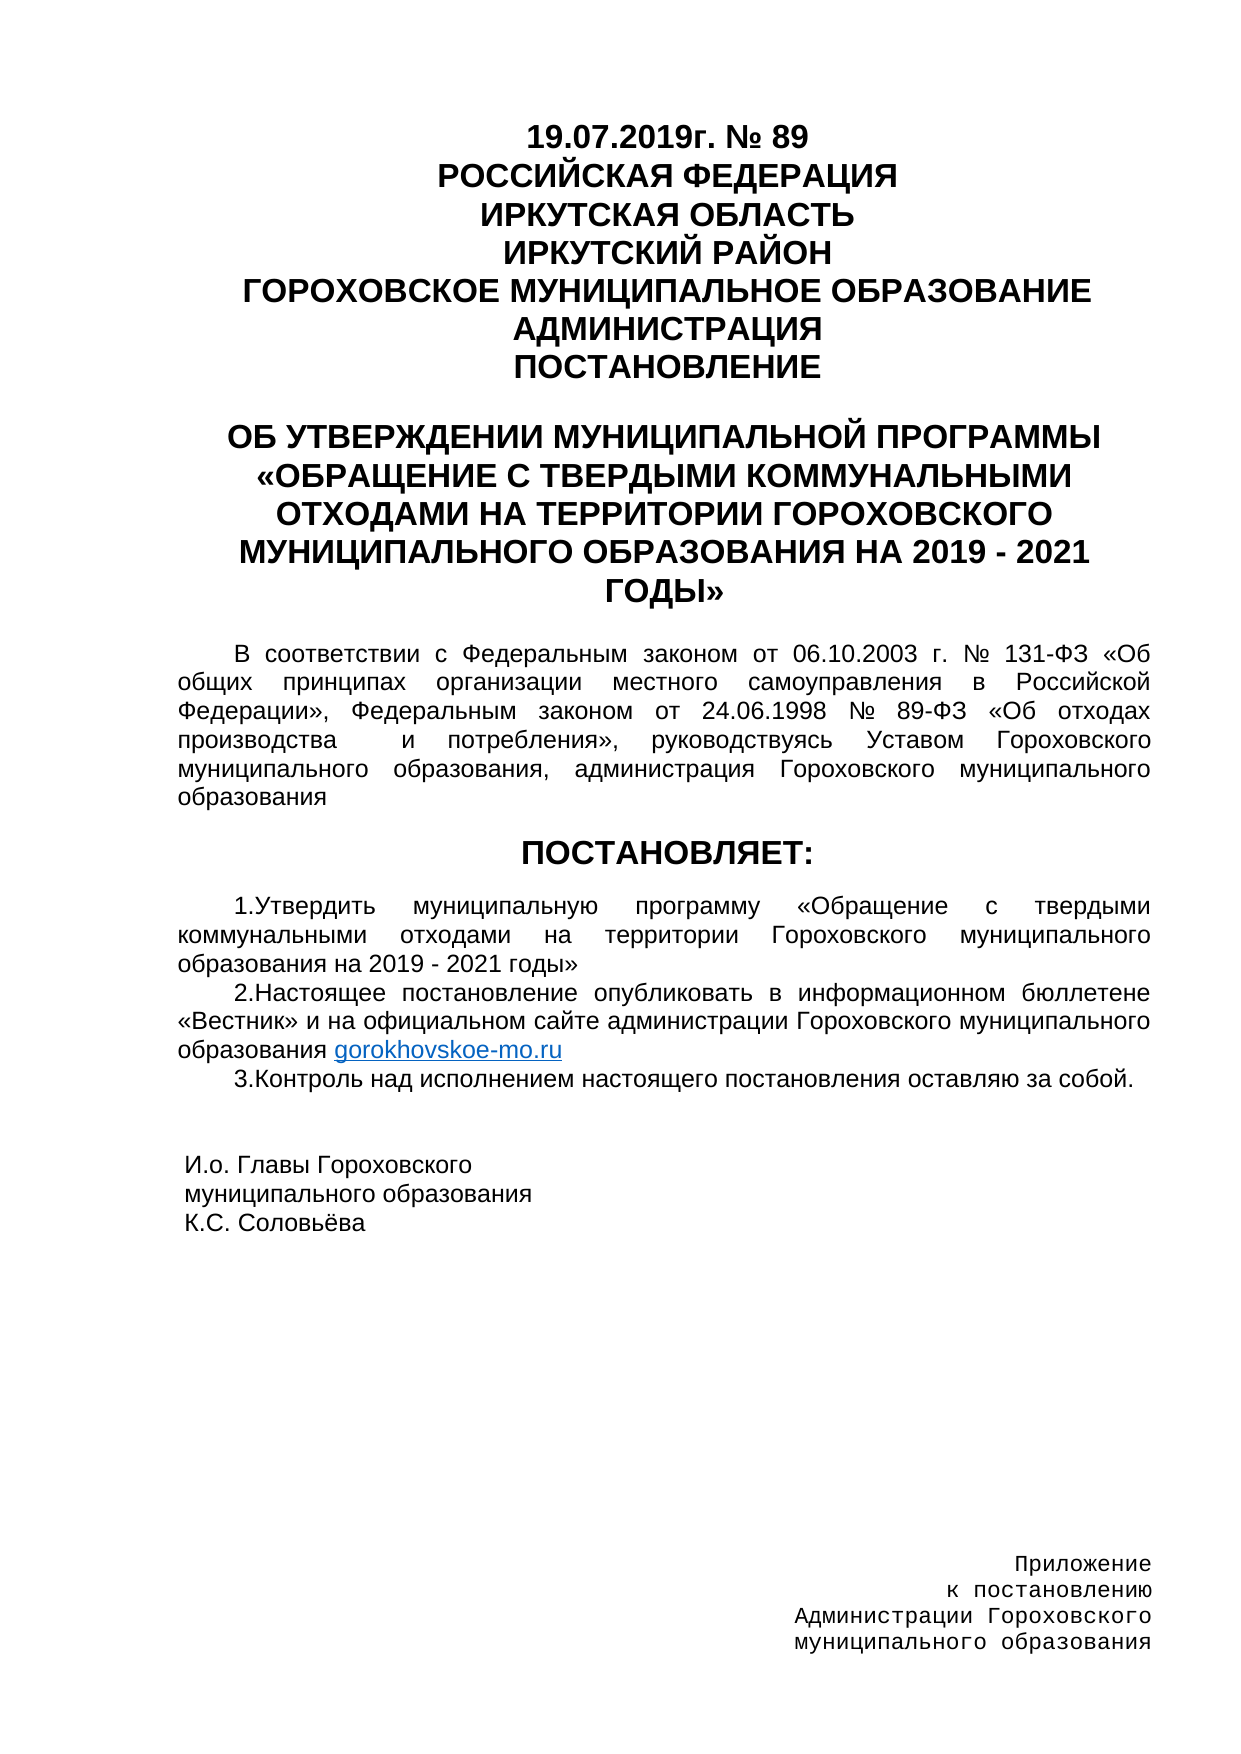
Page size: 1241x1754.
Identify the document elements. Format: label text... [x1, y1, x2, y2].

text И.о. Главы Гороховского [177, 1151, 1152, 1179]
text К.С. Соловьёва [177, 1208, 1152, 1237]
text 19.07.2019г. № 89 РОССИЙСКАЯ ФЕДЕРАЦИЯ ИРКУТСКАЯ ОБЛАСТЬ ИРКУТСКИЙ РАЙОН [183, 118, 1152, 272]
text 1.Утвердить муниципальную программу «Обращение с твердыми коммунальными отходами на территории Гороховского муниципального образования на 2019 - 2021 годы» [177, 891, 1152, 978]
text Приложение [177, 1552, 1152, 1578]
text В соответствии с Федеральным законом от 06.10.2003 г. № 131-ФЗ «Об общих принципах организации местного самоуправления в Российской Федерации», Федеральным законом от 24.06.1998 № 89-ФЗ «Об отходах производства и потребления», руководствуясь Уставом Гороховского муниципального образования, администрация Гороховского муниципального образования [177, 638, 1152, 811]
text к постановлению [177, 1578, 1152, 1604]
text 3.Контроль над исполнением настоящего постановления оставляю за собой. [177, 1064, 1152, 1093]
text муниципального образования [177, 1179, 1152, 1208]
text 2.Настоящее постановление опубликовать в информационном бюллетене «Вестник» и на официальном сайте администрации Гороховского муниципального образования gorokhovskoe-mo.ru [177, 978, 1152, 1064]
text муниципального образования [177, 1630, 1152, 1656]
text Администрации Гороховского [177, 1604, 1152, 1630]
text ОБ УТВЕРЖДЕНИИ МУНИЦИПАЛЬНОЙ ПРОГРАММЫ «ОБРАЩЕНИЕ С ТВЕРДЫМИ КОММУНАЛЬНЫМИ ОТХОДАМИ НА ТЕРРИТОРИИ ГОРОХОВСКОГО МУНИЦИПАЛЬНОГО ОБРАЗОВАНИЯ НА 2019 - 2021 ГОДЫ» [177, 417, 1152, 609]
text ГОРОХОВСКОЕ МУНИЦИПАЛЬНОЕ ОБРАЗОВАНИЕ АДМИНИСТРАЦИЯ ПОСТАНОВЛЕНИЕ [183, 272, 1152, 386]
text ПОСТАНОВЛЯЕТ: [183, 840, 1152, 871]
